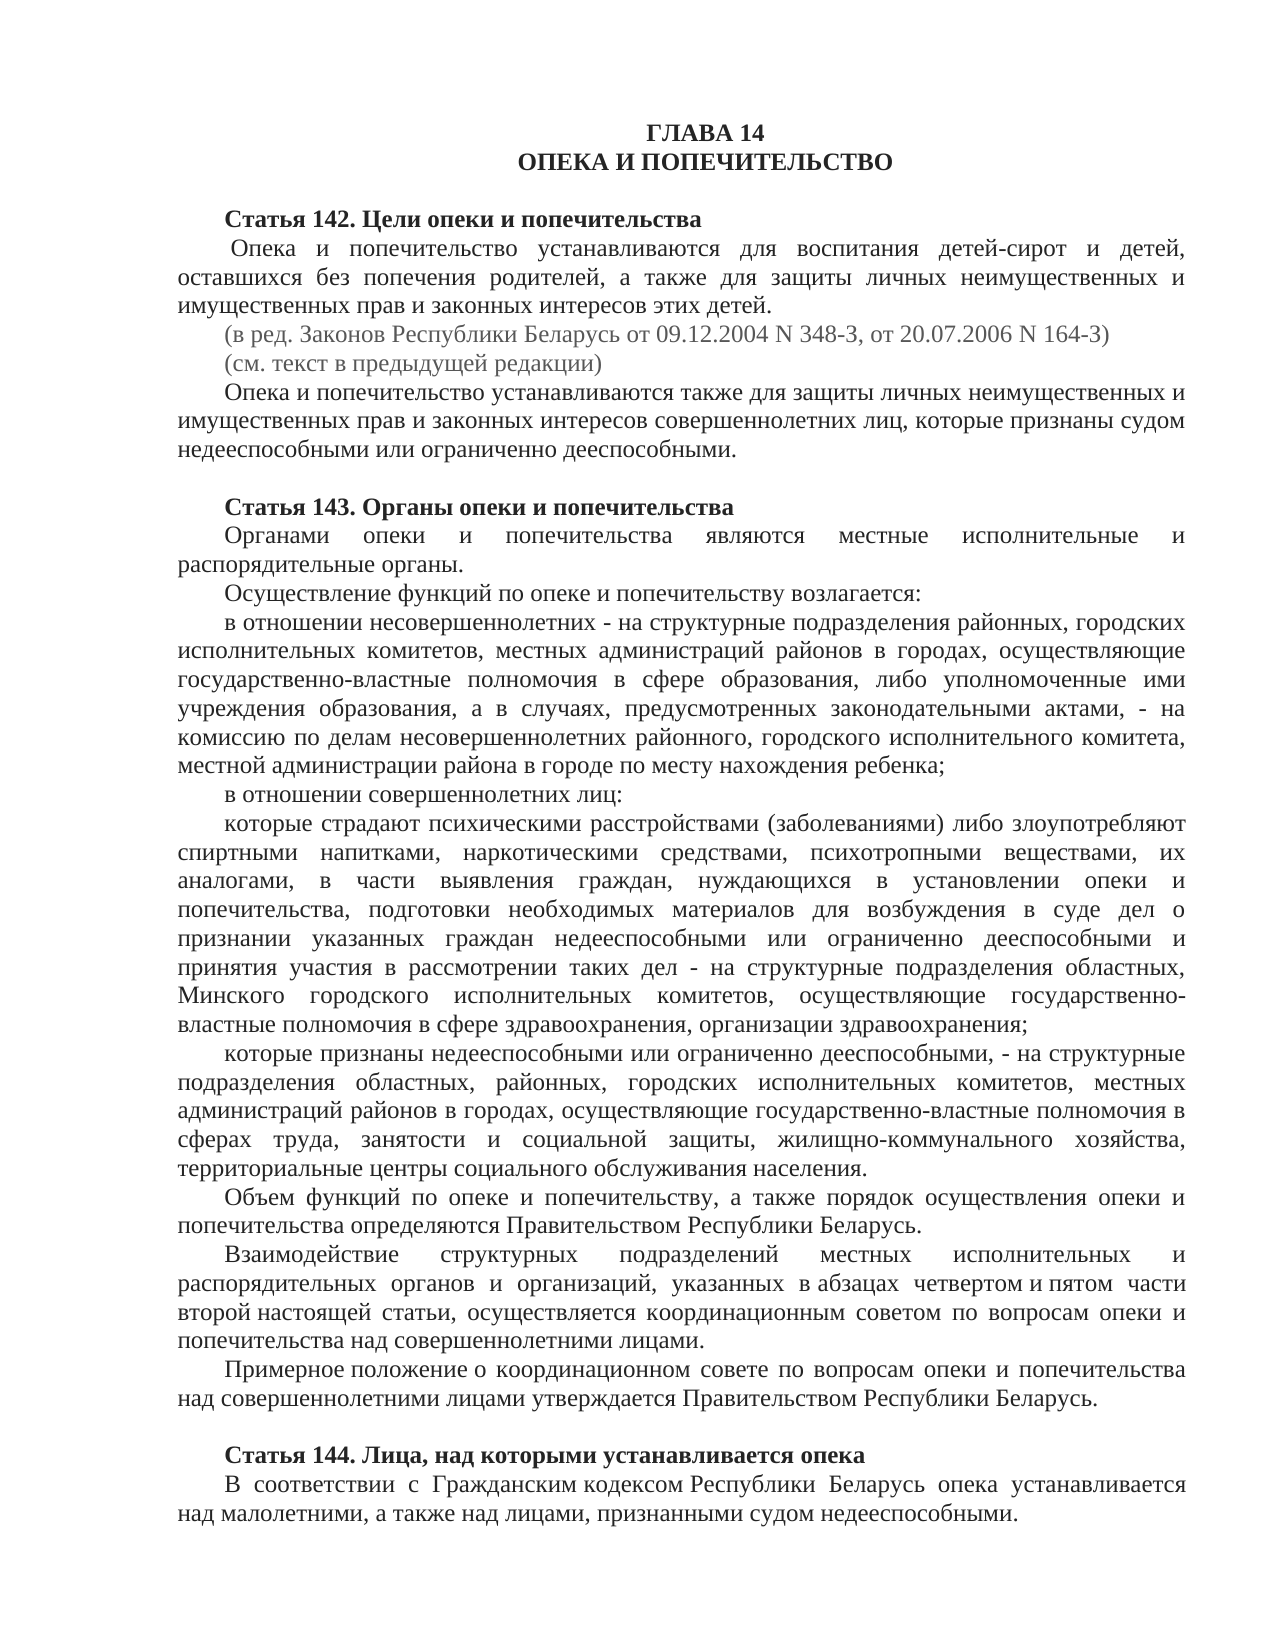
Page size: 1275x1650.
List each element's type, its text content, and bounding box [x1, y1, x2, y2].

text в отношении совершеннолетних лиц: [177, 779, 1186, 808]
text Взаимодействие структурных подразделений местных исполнительных и распорядительных органов и организаций, указанных в абзацах четвертом и пятом части второй настоящей статьи, осуществляется координационным советом по вопросам опеки и попечительства над совершеннолетними лицами. [177, 1239, 1186, 1354]
text Осуществление функций по опеке и попечительству возлагается: [177, 578, 1186, 607]
text Опека и попечительство устанавливаются также для защиты личных неимущественных и имущественных прав и законных интересов совершеннолетних лиц, которые признаны судом недееспособными или ограниченно дееспособными. [177, 377, 1186, 463]
text Объем функций по опеке и попечительству, а также порядок осуществления опеки и попечительства определяются Правительством Республики Беларусь. [177, 1182, 1186, 1239]
text Статья 143. Органы опеки и попечительства [177, 492, 1186, 521]
text Статья 142. Цели опеки и попечительства [177, 204, 1186, 233]
text Примерное положение о координационном совете по вопросам опеки и попечительства над совершеннолетними лицами утверждается Правительством Республики Беларусь. [177, 1354, 1186, 1412]
text ОПЕКА И ПОПЕЧИТЕЛЬСТВО [177, 147, 1186, 176]
text ГЛАВА 14 [177, 118, 1186, 147]
text В соответствии с Гражданским кодексом Республики Беларусь опека устанавливается над малолетними, а также над лицами, признанными судом недееспособными. [177, 1469, 1186, 1527]
text в отношении несовершеннолетних - на структурные подразделения районных, городских исполнительных комитетов, местных администраций районов в городах, осуществляющие государственно-властные полномочия в сфере образования, либо уполномоченные ими учреждения образования, а в случаях, предусмотренных законодательными актами, - на комиссию по делам несовершеннолетних районного, городского исполнительного комитета, местной администрации района в городе по месту нахождения ребенка; [177, 607, 1186, 779]
text Статья 144. Лица, над которыми устанавливается опека [177, 1441, 1186, 1469]
text (в ред. Законов Республики Беларусь от 09.12.2004 N 348-З, от 20.07.2006 N 164-З) [177, 319, 1186, 348]
text которые страдают психическими расстройствами (заболеваниями) либо злоупотребляют спиртными напитками, наркотическими средствами, психотропными веществами, их аналогами, в части выявления граждан, нуждающихся в установлении опеки и попечительства, подготовки необходимых материалов для возбуждения в суде дел о признании указанных граждан недееспособными или ограниченно дееспособными и принятия участия в рассмотрении таких дел - на структурные подразделения областных, Минского городского исполнительных комитетов, осуществляющие государственно-властные полномочия в сфере здравоохранения, организации здравоохранения; [177, 808, 1186, 1038]
text Опека и попечительство устанавливаются для воспитания детей-сирот и детей, оставшихся без попечения родителей, а также для защиты личных неимущественных и имущественных прав и законных интересов этих детей. [177, 233, 1186, 319]
text которые признаны недееспособными или ограниченно дееспособными, - на структурные подразделения областных, районных, городских исполнительных комитетов, местных администраций районов в городах, осуществляющие государственно-властные полномочия в сферах труда, занятости и социальной защиты, жилищно-коммунального хозяйства, территориальные центры социального обслуживания населения. [177, 1038, 1186, 1182]
text Органами опеки и попечительства являются местные исполнительные и распорядительные органы. [177, 521, 1186, 578]
text (см. текст в предыдущей редакции) [177, 348, 1186, 377]
